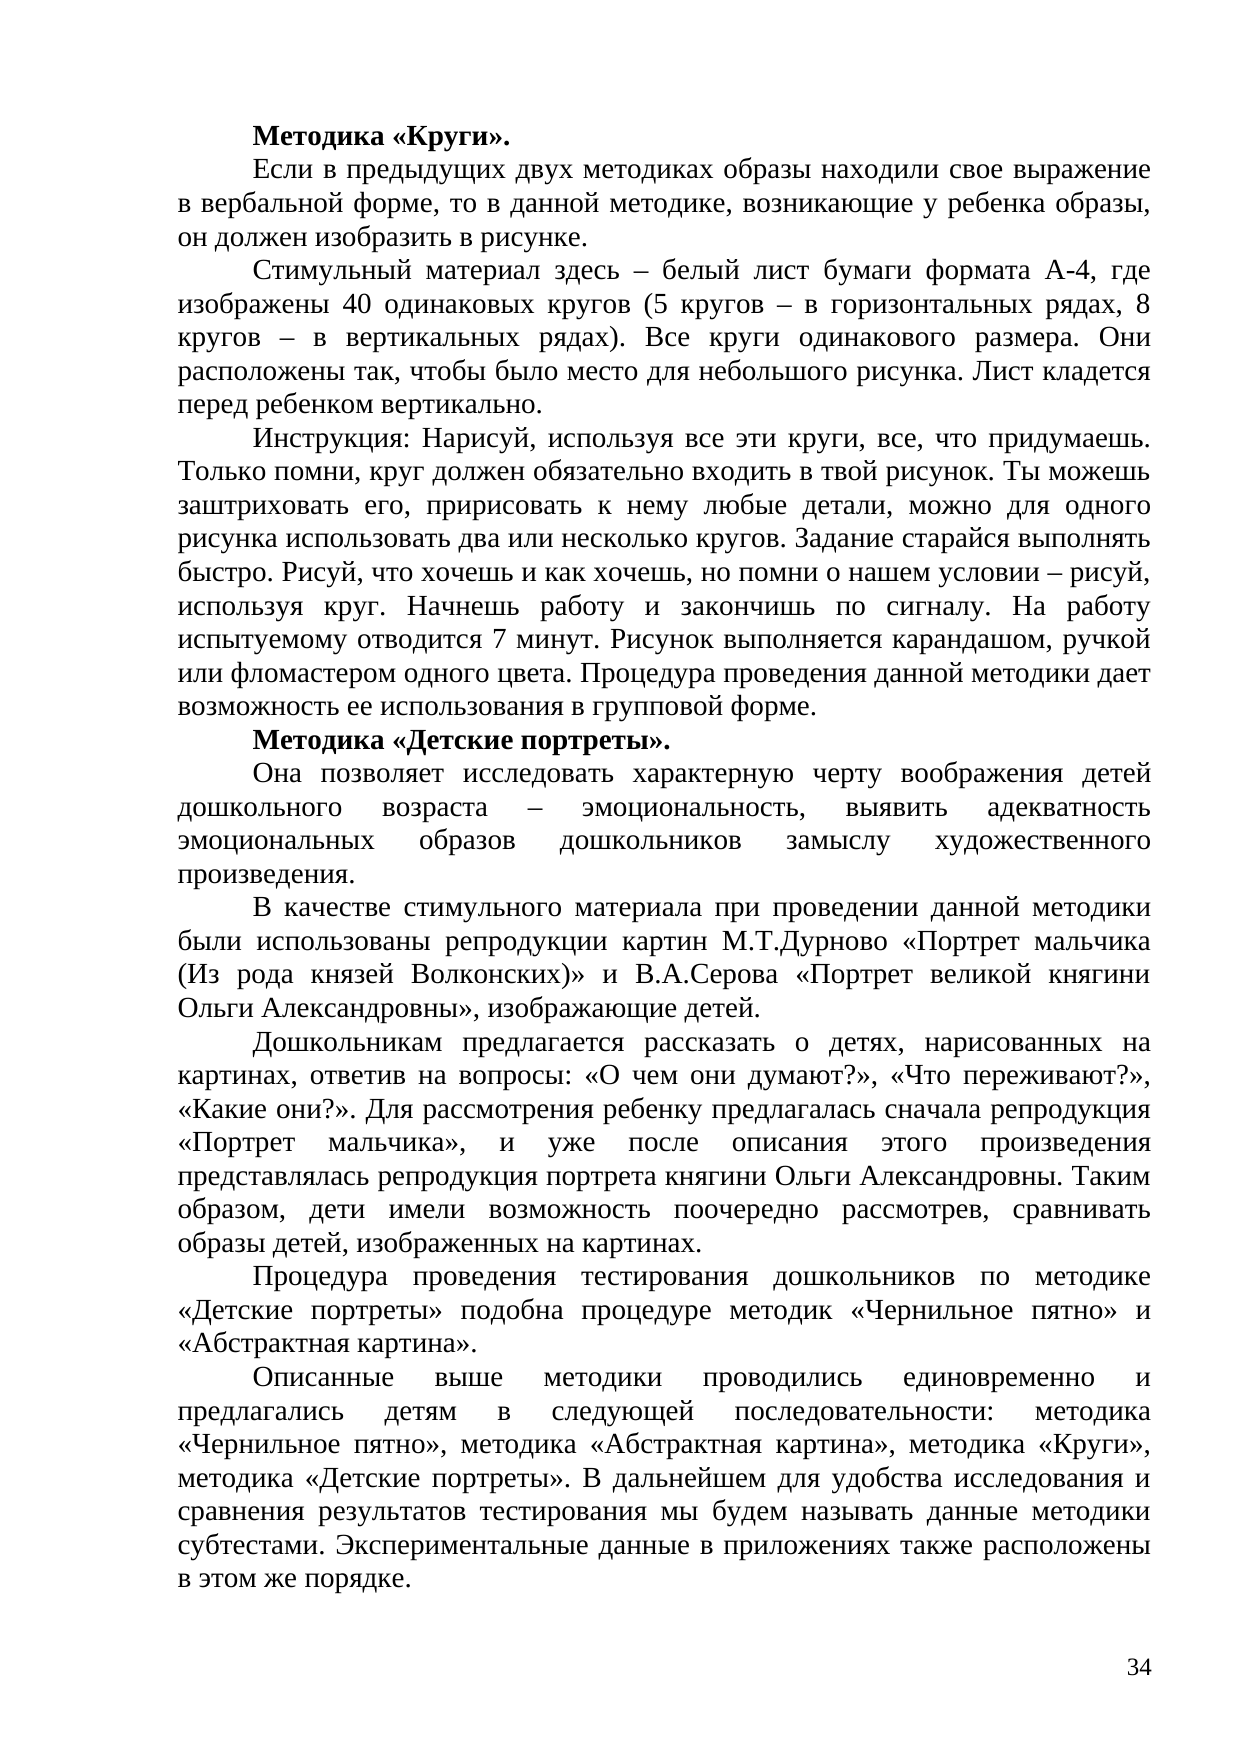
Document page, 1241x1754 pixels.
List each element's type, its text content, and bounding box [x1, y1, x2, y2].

text Методика «Круги». [177, 118, 1152, 152]
text Если в предыдущих двух методиках образы находили свое выражение в вербальной форме, то в данной методике, возникающие у ребенка образы, он должен изобразить в рисунке. [177, 152, 1152, 252]
text Процедура проведения тестирования дошкольников по методике «Детские портреты» подобна процедуре методик «Чернильное пятно» и «Абстрактная картина». [177, 1258, 1152, 1359]
text Дошкольникам предлагается рассказать о детях, нарисованных на картинах, ответив на вопросы: «О чем они думают?», «Что переживают?», «Какие они?». Для рассмотрения ребенку предлагалась сначала репродукция «Портрет мальчика», и уже после описания этого произведения представлялась репродукция портрета княгини Ольги Александровны. Таким образом, дети имели возможность поочередно рассмотрев, сравнивать образы детей, изображенных на картинах. [177, 1024, 1152, 1258]
text Описанные выше методики проводились единовременно и предлагались детям в следующей последовательности: методика «Чернильное пятно», методика «Абстрактная картина», методика «Круги», методика «Детские портреты». В дальнейшем для удобства исследования и сравнения результатов тестирования мы будем называть данные методики субтестами. Экспериментальные данные в приложениях также расположены в этом же порядке. [177, 1359, 1152, 1594]
text Инструкция: Нарисуй, используя все эти круги, все, что придумаешь. Только помни, круг должен обязательно входить в твой рисунок. Ты можешь заштриховать его, пририсовать к нему любые детали, можно для одного рисунка использовать два или несколько кругов. Задание старайся выполнять быстро. Рисуй, что хочешь и как хочешь, но помни о нашем условии – рисуй, используя круг. Начнешь работу и закончишь по сигналу. На работу испытуемому отводится 7 минут. Рисунок выполняется карандашом, ручкой или фломастером одного цвета. Процедура проведения данной методики дает возможность ее использования в групповой форме. [177, 420, 1152, 722]
text Она позволяет исследовать характерную черту воображения детей дошкольного возраста – эмоциональность, выявить адекватность эмоциональных образов дошкольников замыслу художественного произведения. [177, 755, 1152, 889]
text Методика «Детские портреты». [177, 722, 1152, 755]
text Стимульный материал здесь – белый лист бумаги формата А-4, где изображены 40 одинаковых кругов (5 кругов – в горизонтальных рядах, 8 кругов – в вертикальных рядах). Все круги одинакового размера. Они расположены так, чтобы было место для небольшого рисунка. Лист кладется перед ребенком вертикально. [177, 252, 1152, 420]
text В качестве стимульного материала при проведении данной методики были использованы репродукции картин М.Т.Дурново «Портрет мальчика (Из рода князей Волконских)» и В.А.Серова «Портрет великой княгини Ольги Александровны», изображающие детей. [177, 889, 1152, 1024]
